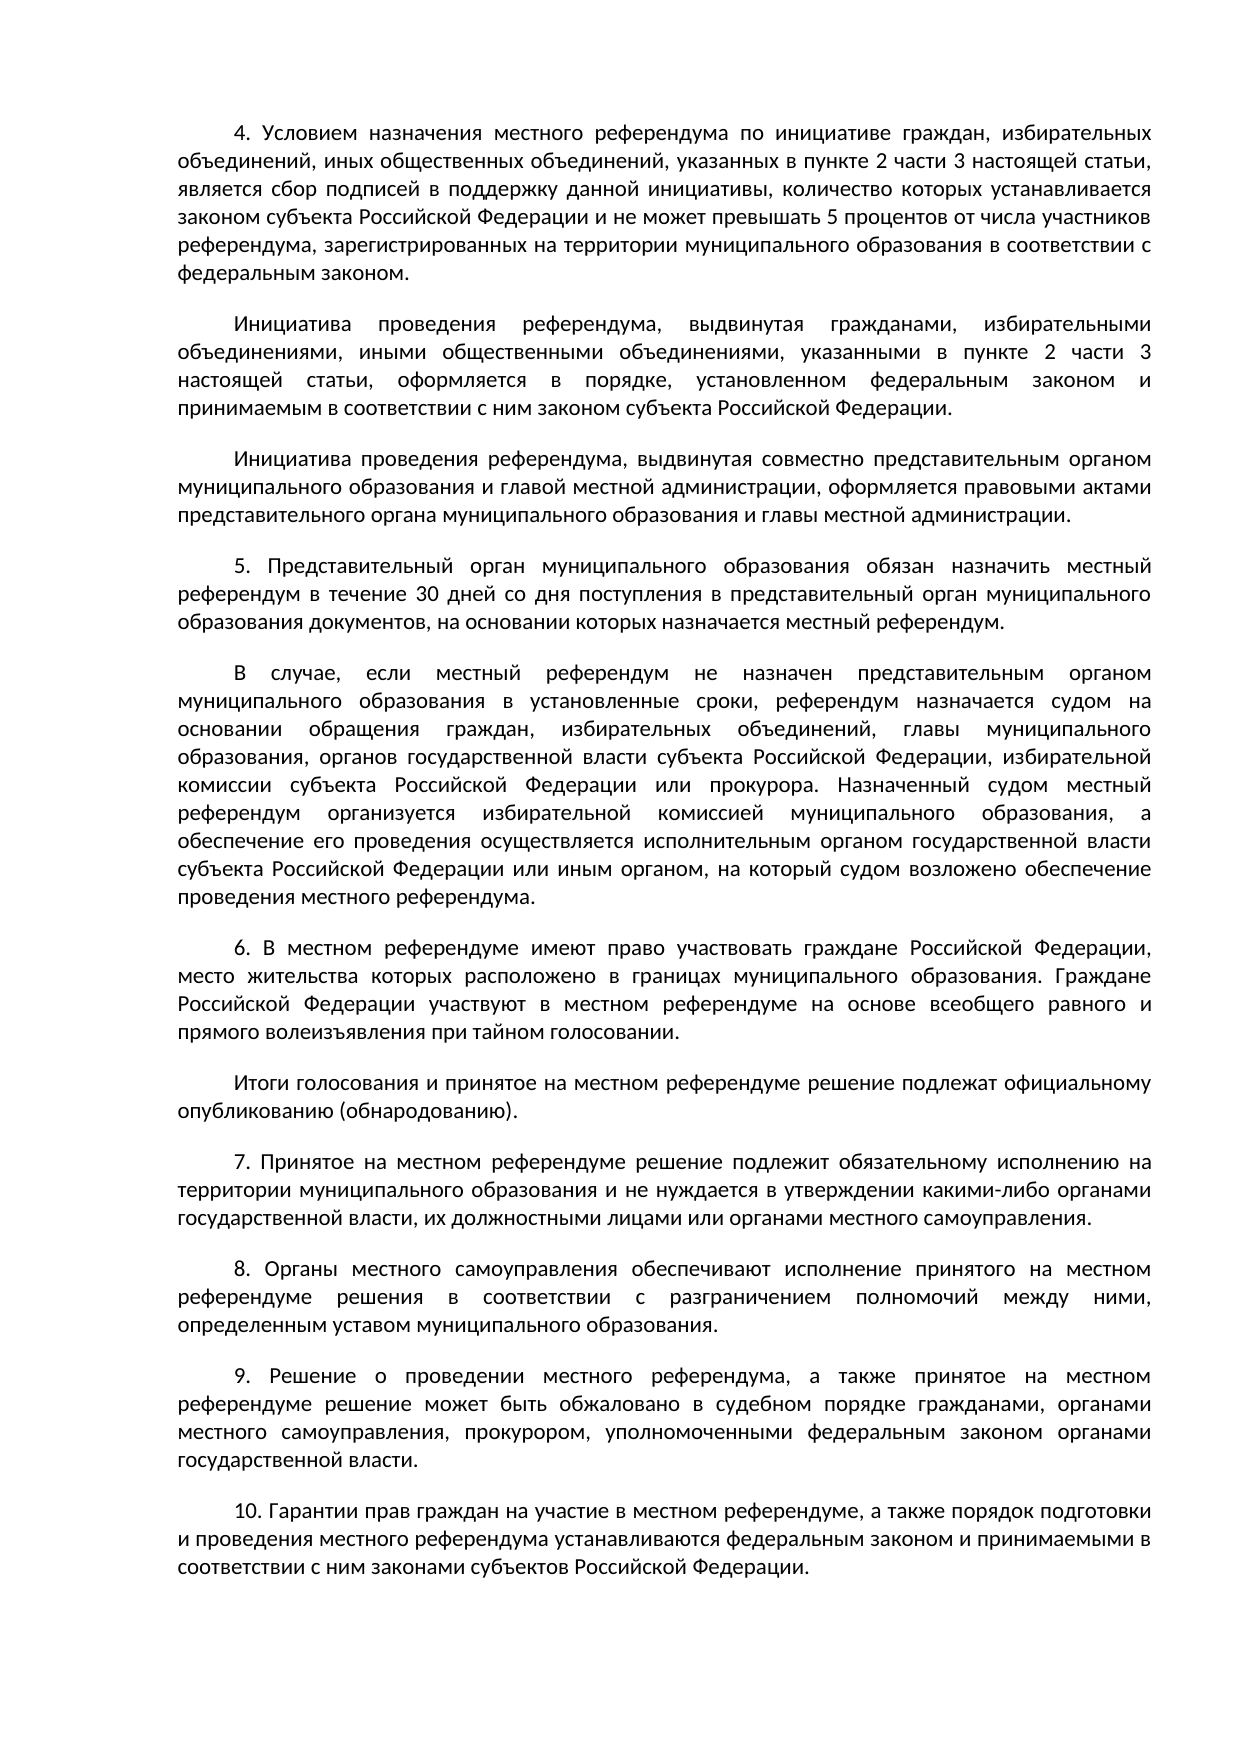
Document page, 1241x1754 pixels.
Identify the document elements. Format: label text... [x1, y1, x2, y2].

text 6. В местном референдуме имеют право участвовать граждане Российской Федерации, место жительства которых расположено в границах муниципального образования. Граждане Российской Федерации участвуют в местном референдуме на основе всеобщего равного и прямого волеизъявления при тайном голосовании. [177, 933, 1152, 1045]
text 7. Принятое на местном референдуме решение подлежит обязательному исполнению на территории муниципального образования и не нуждается в утверждении какими-либо органами государственной власти, их должностными лицами или органами местного самоуправления. [177, 1147, 1152, 1231]
text Инициатива проведения референдума, выдвинутая совместно представительным органом муниципального образования и главой местной администрации, оформляется правовыми актами представительного органа муниципального образования и главы местной администрации. [177, 444, 1152, 528]
text 8. Органы местного самоуправления обеспечивают исполнение принятого на местном референдуме решения в соответствии с разграничением полномочий между ними, определенным уставом муниципального образования. [177, 1254, 1152, 1338]
text Итоги голосования и принятое на местном референдуме решение подлежат официальному опубликованию (обнародованию). [177, 1068, 1152, 1124]
text 10. Гарантии прав граждан на участие в местном референдуме, а также порядок подготовки и проведения местного референдума устанавливаются федеральным законом и принимаемыми в соответствии с ним законами субъектов Российской Федерации. [177, 1496, 1152, 1580]
text 4. Условием назначения местного референдума по инициативе граждан, избирательных объединений, иных общественных объединений, указанных в пункте 2 части 3 настоящей статьи, является сбор подписей в поддержку данной инициативы, количество которых устанавливается законом субъекта Российской Федерации и не может превышать 5 процентов от числа участников референдума, зарегистрированных на территории муниципального образования в соответствии с федеральным законом. [177, 118, 1152, 286]
text 9. Решение о проведении местного референдума, а также принятое на местном референдуме решение может быть обжаловано в судебном порядке гражданами, органами местного самоуправления, прокурором, уполномоченными федеральным законом органами государственной власти. [177, 1361, 1152, 1473]
text Инициатива проведения референдума, выдвинутая гражданами, избирательными объединениями, иными общественными объединениями, указанными в пункте 2 части 3 настоящей статьи, оформляется в порядке, установленном федеральным законом и принимаемым в соответствии с ним законом субъекта Российской Федерации. [177, 309, 1152, 421]
text 5. Представительный орган муниципального образования обязан назначить местный референдум в течение 30 дней со дня поступления в представительный орган муниципального образования документов, на основании которых назначается местный референдум. [177, 551, 1152, 635]
text В случае, если местный референдум не назначен представительным органом муниципального образования в установленные сроки, референдум назначается судом на основании обращения граждан, избирательных объединений, главы муниципального образования, органов государственной власти субъекта Российской Федерации, избирательной комиссии субъекта Российской Федерации или прокурора. Назначенный судом местный референдум организуется избирательной комиссией муниципального образования, а обеспечение его проведения осуществляется исполнительным органом государственной власти субъекта Российской Федерации или иным органом, на который судом возложено обеспечение проведения местного референдума. [177, 658, 1152, 910]
